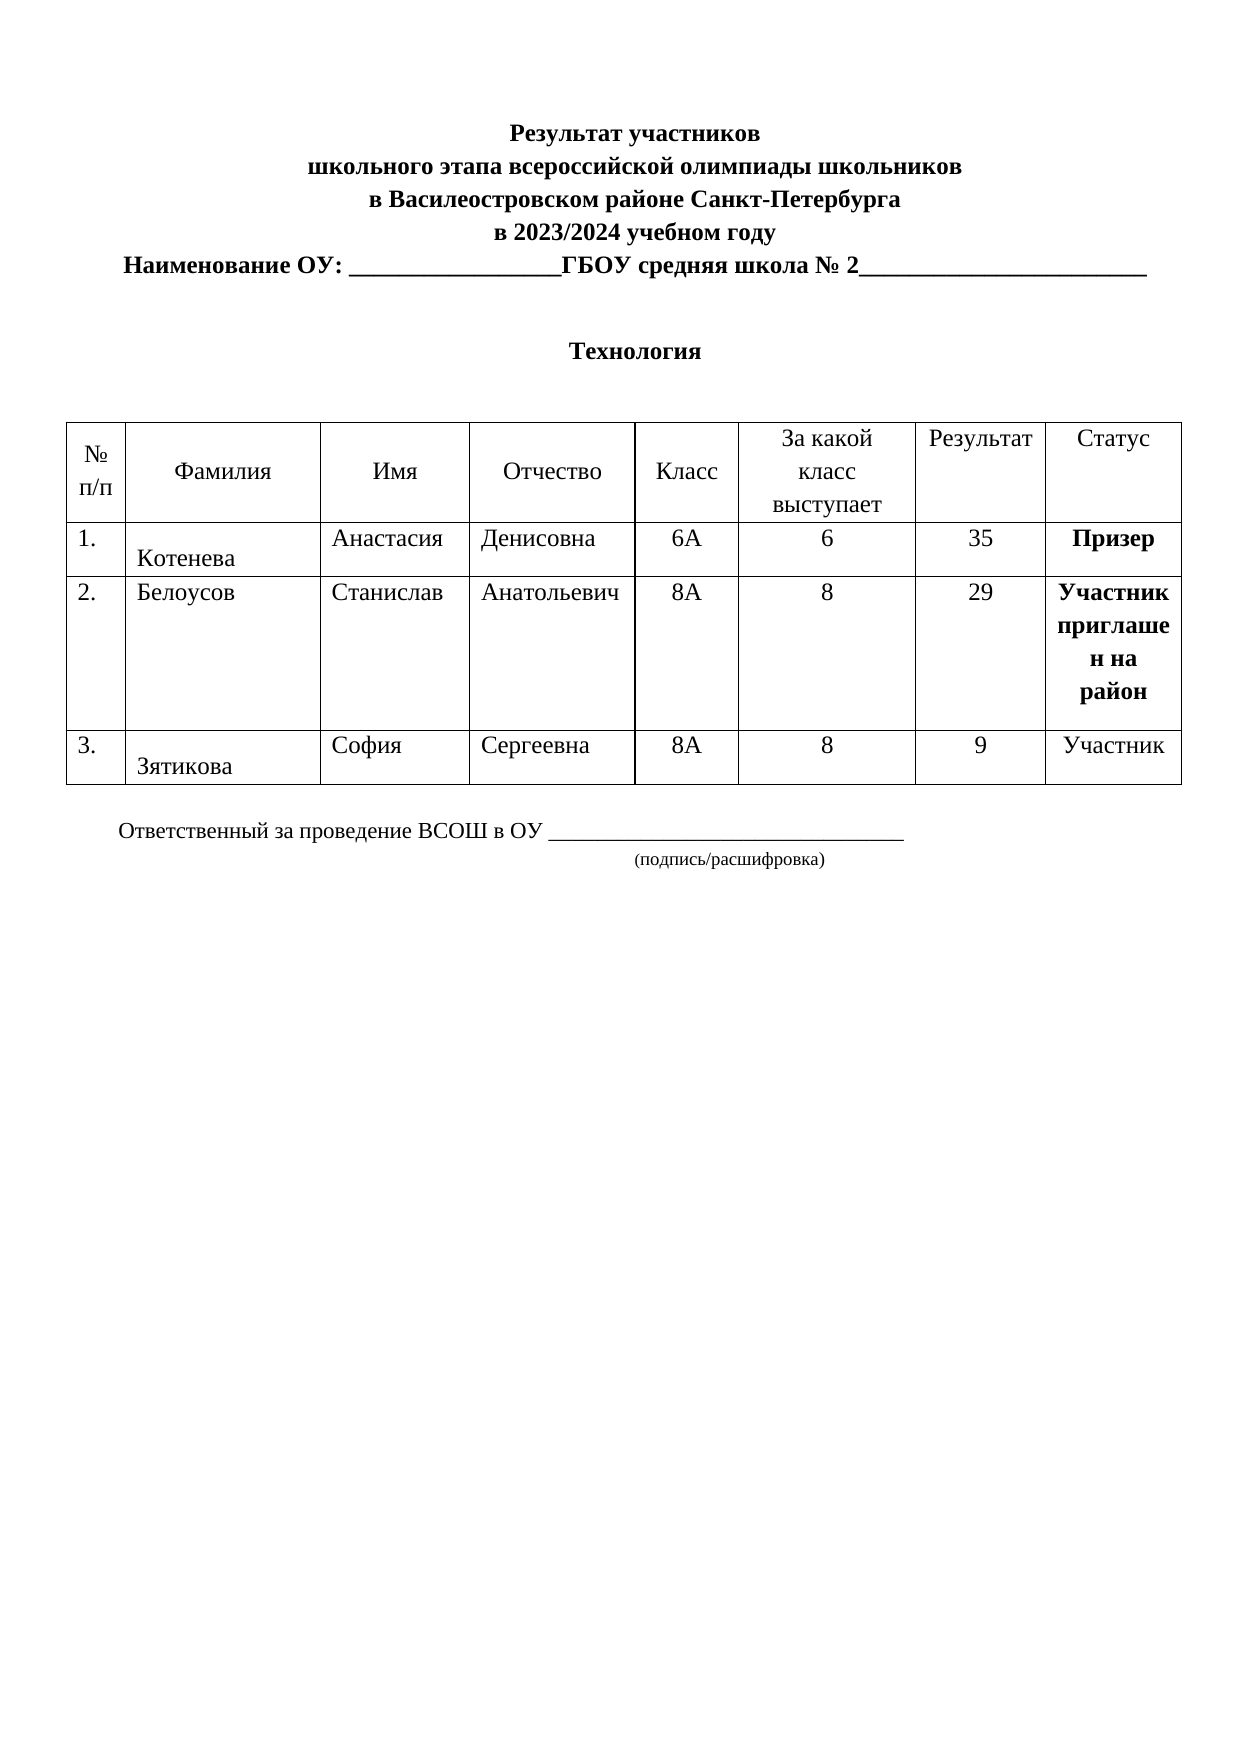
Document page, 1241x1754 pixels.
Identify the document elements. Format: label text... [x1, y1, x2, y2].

table_header № п/п [67, 423, 125, 522]
table_cell 3. [67, 731, 125, 784]
table_cell Анатольевич [470, 577, 634, 729]
text Наименование ОУ: _________________ГБОУ средняя школа № 2_______________________ [118, 250, 1152, 279]
table_header Результат [916, 423, 1045, 522]
table_cell Участник приглашен на район [1046, 577, 1181, 729]
table_header Отчество [470, 423, 634, 522]
table_header За какой класс выступает [739, 423, 915, 522]
table_header Технология [118, 336, 1152, 369]
table_cell 8 [739, 577, 915, 729]
table_cell 35 [916, 523, 1045, 576]
table_cell 8 [739, 731, 915, 784]
table_cell 8А [636, 577, 738, 729]
table_cell 8А [636, 731, 738, 784]
text в Василеостровском районе Санкт-Петербурга [118, 184, 1152, 213]
table_cell Участник [1046, 731, 1181, 784]
table_cell 6 [739, 523, 915, 576]
text Результат участников [118, 118, 1152, 147]
table_cell Сергеевна [470, 731, 634, 784]
table_cell 9 [916, 731, 1045, 784]
text в 2023/2024 учебном году [118, 217, 1152, 246]
table_header Фамилия [126, 423, 320, 522]
table_cell 6А [636, 523, 738, 576]
text Ответственный за проведение ВСОШ в ОУ _______________________________ [118, 817, 1152, 844]
table_header Имя [321, 423, 469, 522]
table_cell София [321, 731, 469, 784]
table_header Статус [1046, 423, 1181, 522]
table_cell Станислав [321, 577, 469, 729]
table_header Класс [636, 423, 738, 522]
table_cell Денисовна [470, 523, 634, 576]
table_cell Зятикова [126, 731, 320, 784]
table_cell 2. [67, 577, 125, 729]
table_cell 1. [67, 523, 125, 576]
table_cell Призер [1046, 523, 1181, 576]
table_cell Котенева [126, 523, 320, 576]
text (подпись/расшифровка) [561, 847, 1152, 869]
table_cell 29 [916, 577, 1045, 729]
table_cell Белоусов [126, 577, 320, 729]
table_cell Анастасия [321, 523, 469, 576]
text школьного этапа всероссийской олимпиады школьников [118, 151, 1152, 180]
